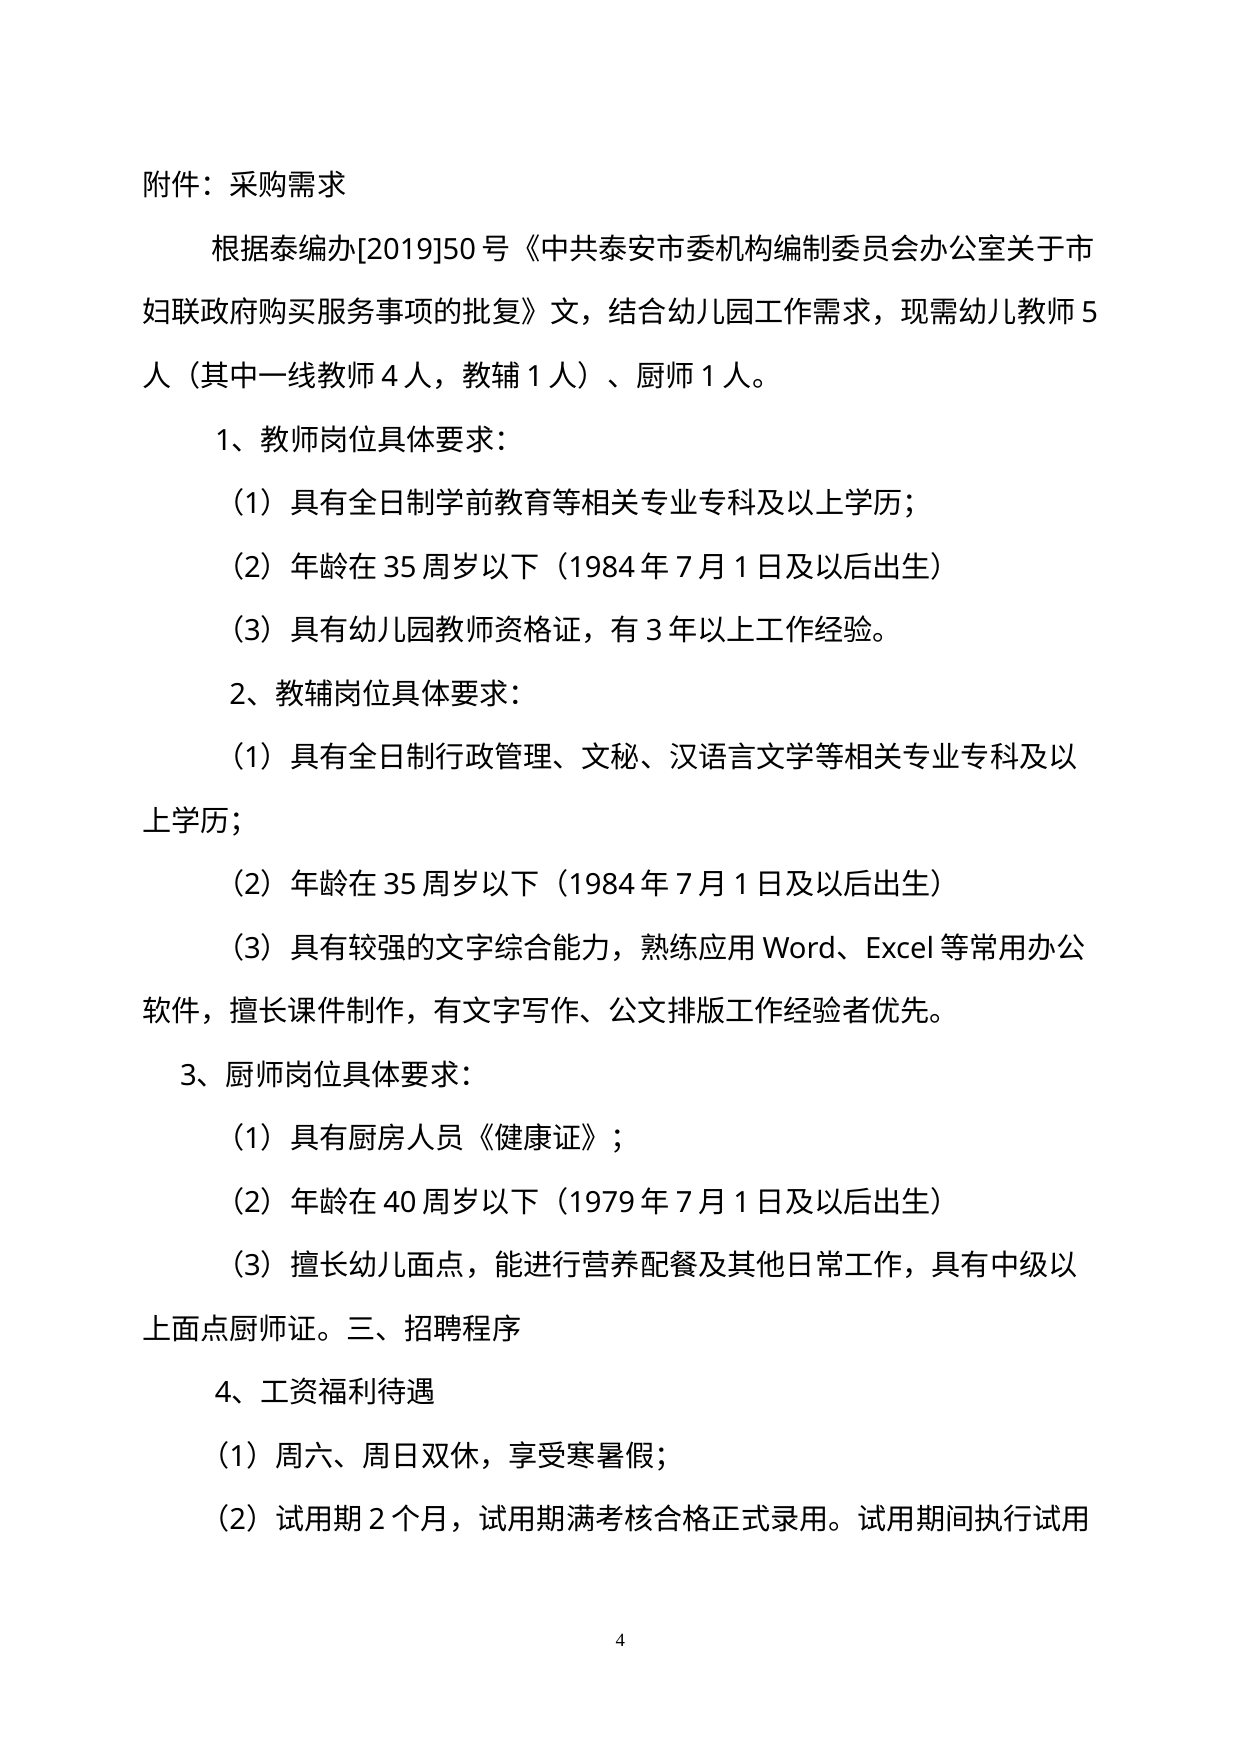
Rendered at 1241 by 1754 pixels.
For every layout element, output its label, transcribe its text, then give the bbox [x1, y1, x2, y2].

text 附件：采购需求 [142, 162, 1098, 204]
text （2）年龄在40周岁以下（1979年7月1日及以后出生） [142, 1178, 1098, 1221]
text （2）年龄在35周岁以下（1984年7月1日及以后出生） [142, 543, 1098, 586]
text （1）具有厨房人员《健康证》； [142, 1115, 1098, 1157]
text 根据泰编办[2019]50号《中共泰安市委机构编制委员会办公室关于市妇联政府购买服务事项的批复》文，结合幼儿园工作需求，现需幼儿教师5人（其中一线教师4人，教辅1人）、厨师1人。 [142, 225, 1098, 395]
text （2）年龄在35周岁以下（1984年7月1日及以后出生） [142, 861, 1098, 903]
text （3）具有幼儿园教师资格证，有3年以上工作经验。 [142, 607, 1098, 649]
text 2、教辅岗位具体要求： [229, 670, 1098, 713]
text （1）具有全日制学前教育等相关专业专科及以上学历； [142, 479, 1098, 522]
text （3）具有较强的文字综合能力，熟练应用Word、Excel等常用办公软件，擅长课件制作，有文字写作、公文排版工作经验者优先。 3、厨师岗位具体要求： [142, 924, 1098, 1094]
text 1、教师岗位具体要求： [142, 416, 1098, 458]
text （1）具有全日制行政管理、文秘、汉语言文学等相关专业专科及以上学历； [142, 734, 1098, 839]
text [200, 1369, 1098, 1538]
text （3）擅长幼儿面点，能进行营养配餐及其他日常工作，具有中级以上面点厨师证。三、招聘程序 [142, 1242, 1098, 1348]
